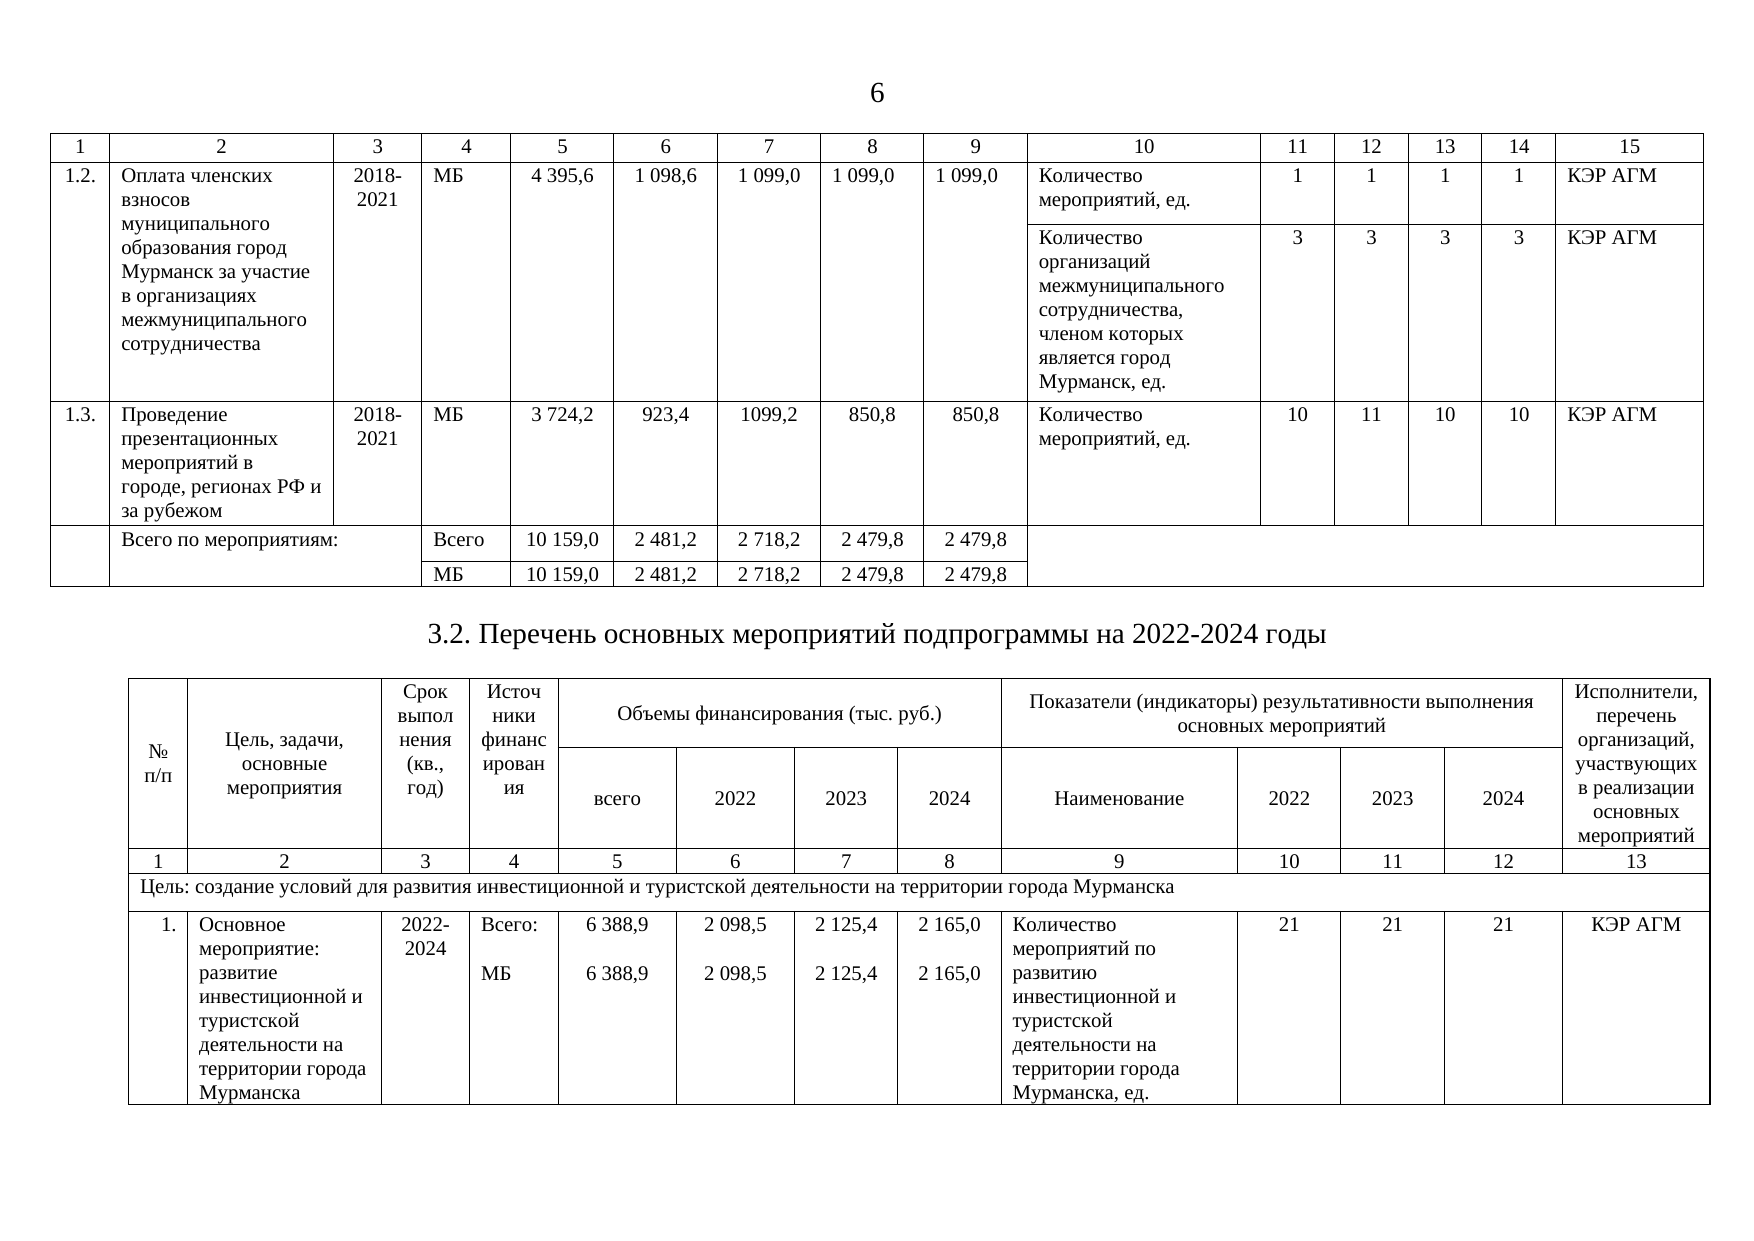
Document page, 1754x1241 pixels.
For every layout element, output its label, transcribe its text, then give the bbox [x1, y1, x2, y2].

table_cell 6 388,9 [559, 912, 676, 959]
table_cell 1.3. [51, 402, 109, 525]
table_cell 2 479,8 [821, 526, 923, 561]
table_cell 2 165,0 [898, 912, 1001, 959]
table_cell МБ [422, 402, 510, 525]
table_cell 3 [382, 849, 469, 873]
table_header 1 [51, 134, 109, 162]
table_cell 2018-2021 [334, 402, 421, 525]
table_cell 2 481,2 [614, 526, 717, 561]
table_cell 8 [898, 849, 1001, 873]
table_header 6 [614, 134, 717, 162]
table_cell МБ [422, 562, 510, 586]
text 3.2. Перечень основных мероприятий подпрограммы на 2022-2024 годы [118, 616, 1636, 649]
table_header 4 [422, 134, 510, 162]
table_cell 21 [1341, 912, 1444, 1104]
table_cell Всего по мероприятиям: [110, 526, 421, 586]
table_cell 2 479,8 [924, 562, 1027, 586]
table_cell 2 125,4 [795, 960, 897, 1104]
table_header 3 [334, 134, 421, 162]
table_cell 3 [1335, 225, 1408, 401]
table_cell 3 [1482, 225, 1555, 401]
table_cell 2024 [1445, 748, 1562, 847]
table_cell 10 [1261, 402, 1334, 525]
table_cell 1 [129, 849, 187, 873]
table_header 13 [1409, 134, 1481, 162]
table_cell Всего: [470, 912, 558, 959]
table_cell 2018-2021 [334, 163, 421, 401]
table_cell 1 099,0 [718, 163, 820, 401]
table_cell 1 099,0 [924, 163, 1027, 401]
table_cell 2022 [1238, 748, 1340, 847]
table_cell Количество мероприятий, ед. [1028, 402, 1260, 525]
table_cell МБ [470, 960, 558, 1104]
table_cell 1 099,0 [821, 163, 923, 401]
table_cell 1 [1409, 163, 1481, 224]
table_header Исполнители, перечень организаций, участвующих в реализации основных мероприятий [1563, 679, 1709, 847]
table_cell КЭР АГМ [1563, 912, 1709, 1104]
table_cell 2 481,2 [614, 562, 717, 586]
table_cell 2024 [898, 748, 1001, 847]
table_cell всего [559, 748, 676, 847]
table_cell 1 [1482, 163, 1555, 224]
table_cell 3 [1409, 225, 1481, 401]
table_cell 10 159,0 [511, 526, 613, 561]
table_cell 10 [1238, 849, 1340, 873]
table_header Срок выполнения (кв., год) [382, 679, 469, 847]
table_cell 6 [677, 849, 794, 873]
table_cell 2 479,8 [821, 562, 923, 586]
table_cell 850,8 [821, 402, 923, 525]
table_cell 2022-2024 [382, 912, 469, 1104]
table_cell 3 724,2 [511, 402, 613, 525]
table_header Показатели (индикаторы) результативности выполнения основных мероприятий [1002, 679, 1562, 747]
table_cell Наименование [1002, 748, 1237, 847]
table_cell 1 098,6 [614, 163, 717, 401]
table_cell Количество мероприятий, ед. [1028, 163, 1260, 224]
table_cell 1 [1261, 163, 1334, 224]
table_cell 4 [470, 849, 558, 873]
table_cell 2023 [795, 748, 897, 847]
table_cell 13 [1563, 849, 1709, 873]
table_header 8 [821, 134, 923, 162]
table_cell 11 [1341, 849, 1444, 873]
table_cell МБ [422, 163, 510, 401]
table_cell Проведение презентационных мероприятий в городе, регионах РФ и за рубежом [110, 402, 333, 525]
table_cell 21 [1238, 912, 1340, 1104]
table_cell 1.2. [51, 163, 109, 401]
table_cell 7 [795, 849, 897, 873]
table_cell 850,8 [924, 402, 1027, 525]
table_cell 2 125,4 [795, 912, 897, 959]
table_cell 21 [1445, 912, 1562, 1104]
table_cell 1 [1335, 163, 1408, 224]
table_cell 2023 [1341, 748, 1444, 847]
table_cell 10 159,0 [511, 562, 613, 586]
table_cell 3 [1261, 225, 1334, 401]
table_cell 2 718,2 [718, 562, 820, 586]
table_cell Цель: создание условий для развития инвестиционной и туристской деятельности на территории города Мурманска [129, 874, 1709, 911]
table_header 15 [1556, 134, 1703, 162]
table_cell 4 395,6 [511, 163, 613, 401]
table_cell 10 [1409, 402, 1481, 525]
table_cell Количество мероприятий по развитию инвестиционной и туристской деятельности на территории города Мурманска, ед. [1002, 912, 1237, 1104]
table_cell 923,4 [614, 402, 717, 525]
table_cell 11 [1335, 402, 1408, 525]
table_cell 2 098,5 [677, 960, 794, 1104]
table_cell 10 [1482, 402, 1555, 525]
table_cell 12 [1445, 849, 1562, 873]
table_cell 2022 [677, 748, 794, 847]
table_cell 2 165,0 [898, 960, 1001, 1104]
table_cell [1028, 526, 1703, 586]
table_cell 9 [1002, 849, 1237, 873]
table_cell 1099,2 [718, 402, 820, 525]
table_header 14 [1482, 134, 1555, 162]
table_header Объемы финансирования (тыс. руб.) [559, 679, 1001, 747]
table_cell КЭР АГМ [1556, 402, 1703, 525]
table_cell 2 479,8 [924, 526, 1027, 561]
table_header 5 [511, 134, 613, 162]
table_header 7 [718, 134, 820, 162]
table_header № п/п [129, 679, 187, 847]
table_cell [51, 526, 109, 586]
table_cell 2 [188, 849, 381, 873]
table_header Цель, задачи, основные мероприятия [188, 679, 381, 847]
table_cell КЭР АГМ [1556, 225, 1703, 401]
table_header 2 [110, 134, 333, 162]
table_cell 2 098,5 [677, 912, 794, 959]
table_header 10 [1028, 134, 1260, 162]
table_cell 5 [559, 849, 676, 873]
table_header 11 [1261, 134, 1334, 162]
table_cell 6 388,9 [559, 960, 676, 1104]
table_cell Оплата членских взносов муниципального образования город Мурманск за участие в организациях межмуниципального сотрудничества [110, 163, 333, 401]
table_cell Количество организаций межмуниципального сотрудничества, членом которых является город Мурманск, ед. [1028, 225, 1260, 401]
table_header 9 [924, 134, 1027, 162]
table_cell Всего [422, 526, 510, 561]
table_header 12 [1335, 134, 1408, 162]
table_cell 2 718,2 [718, 526, 820, 561]
table_header Источ ники финансирования [470, 679, 558, 847]
table_cell КЭР АГМ [1556, 163, 1703, 224]
table_cell 1. [129, 912, 187, 1104]
table_cell Основное мероприятие: развитие инвестиционной и туристской деятельности на территории города Мурманска [188, 912, 381, 1104]
